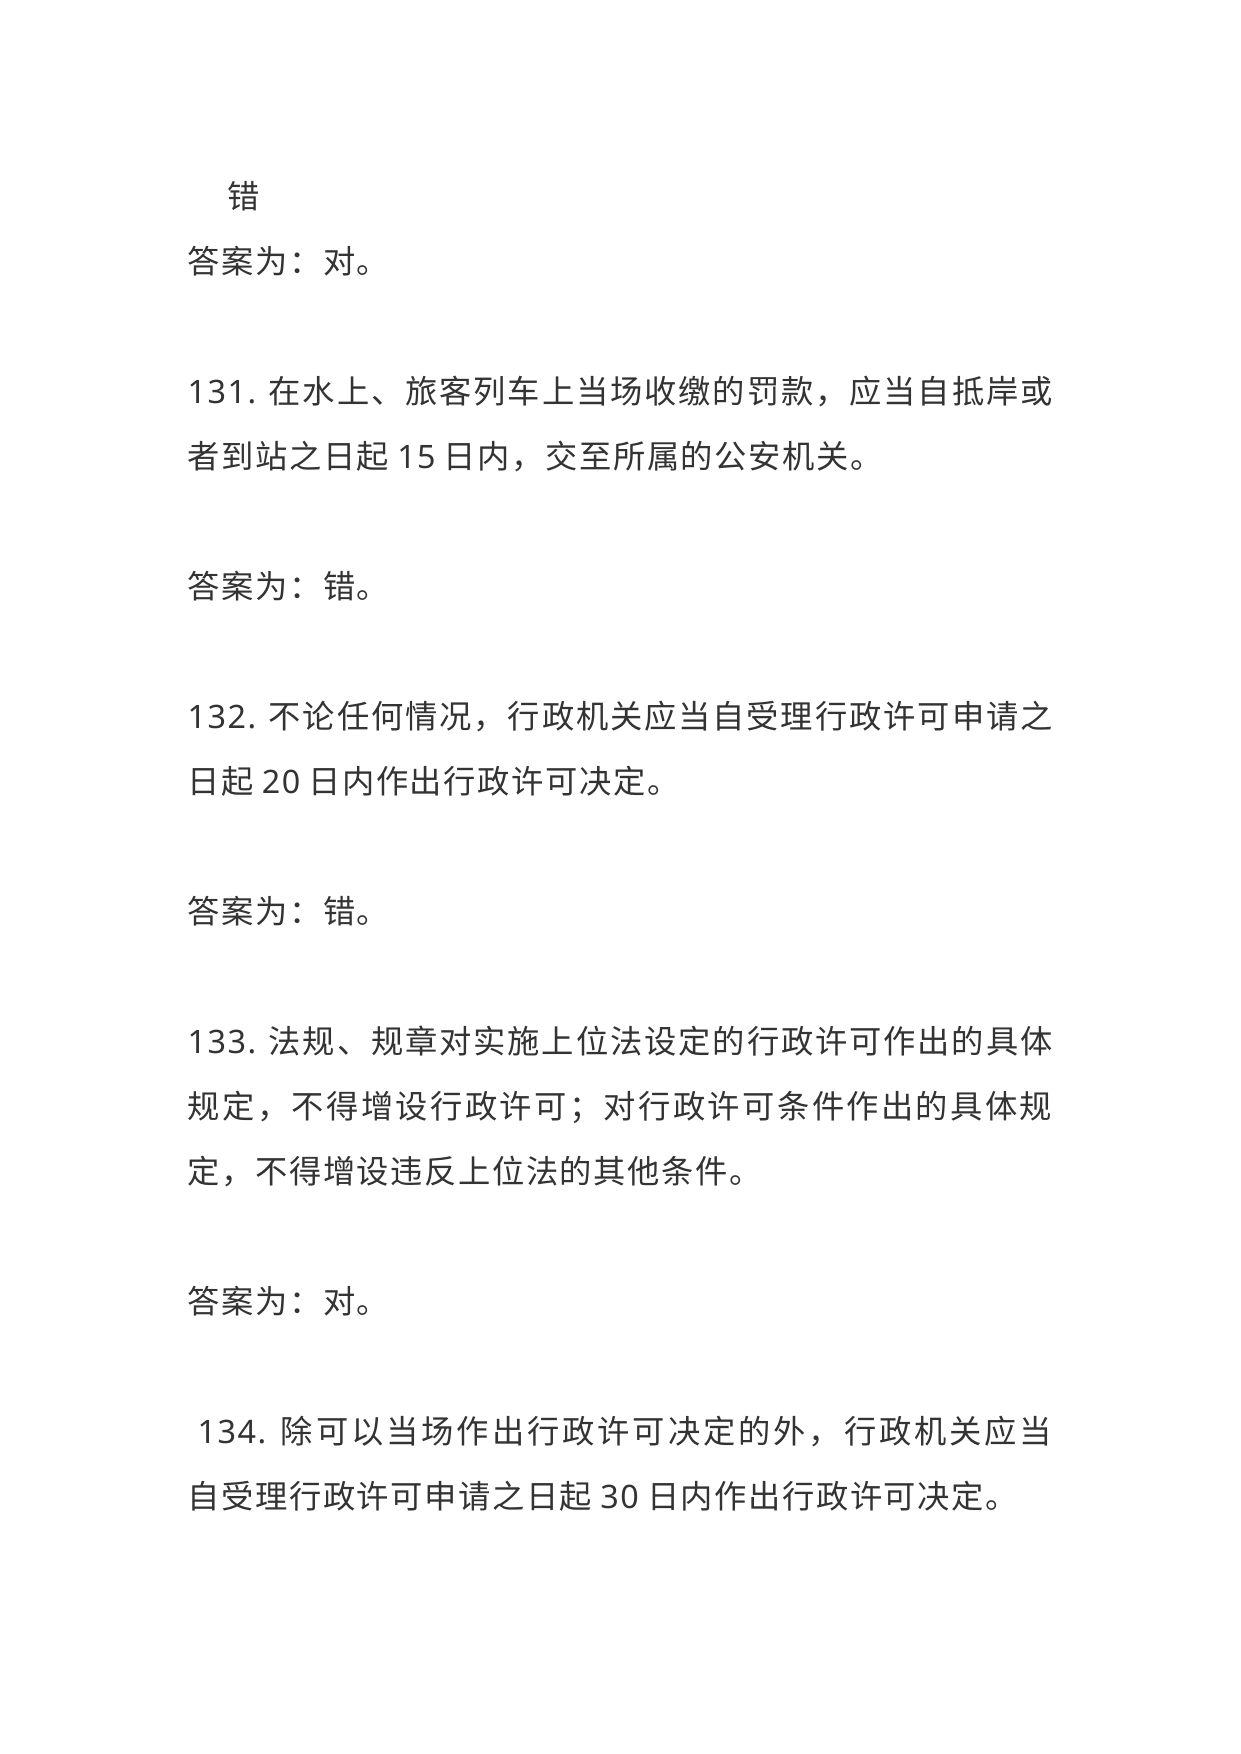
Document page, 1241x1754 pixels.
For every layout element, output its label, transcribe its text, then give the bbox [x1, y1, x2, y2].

text 答案为：错。 [187, 552, 1053, 617]
text 133. 法规、规章对实施上位法设定的行政许可作出的具体规定，不得增设行政许可；对行政许可条件作出的具体规定，不得增设违反上位法的其他条件。 [187, 1007, 1053, 1202]
text 131. 在水上、旅客列车上当场收缴的罚款，应当自抵岸或者到站之日起15日内，交至所属的公安机关。 [187, 357, 1053, 487]
text 答案为：对。 [187, 1267, 1053, 1332]
text 132. 不论任何情况，行政机关应当自受理行政许可申请之日起20日内作出行政许可决定。 [187, 682, 1053, 812]
text 134. 除可以当场作出行政许可决定的外，行政机关应当自受理行政许可申请之日起30日内作出行政许可决定。 [187, 1397, 1053, 1527]
text 答案为：对。 [187, 227, 1053, 292]
text 答案为：错。 [187, 877, 1053, 942]
text 错 [187, 162, 1053, 227]
